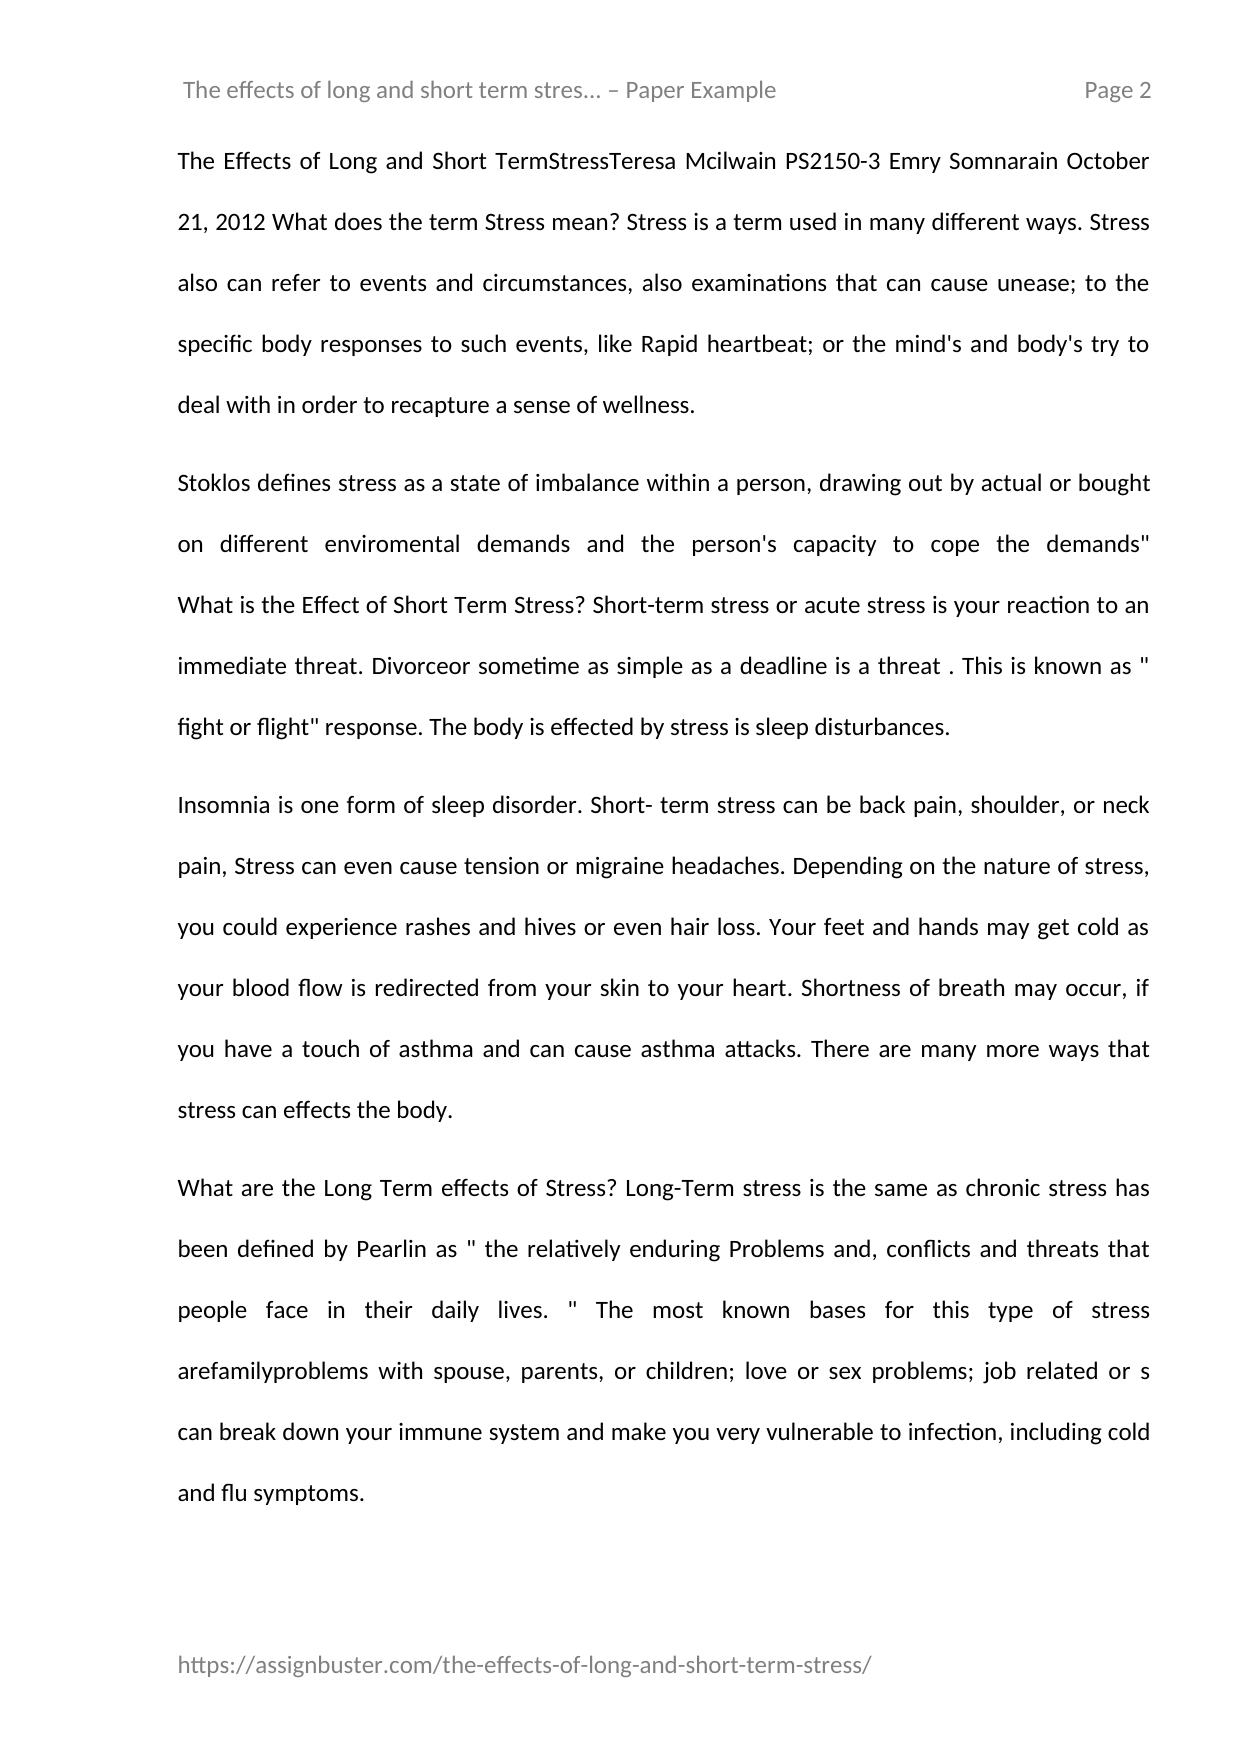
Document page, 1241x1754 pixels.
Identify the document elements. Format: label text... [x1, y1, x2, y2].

text What are the Long Term effects of Stress? Long-Term stress is the same as chronic stress has been defined by Pearlin as " the relatively enduring Problems and, conflicts and threats that people face in their daily lives. " The most known bases for this type of stress arefamilyproblems with spouse, parents, or children; love or sex problems; job related or s can break down your immune system and make you very vulnerable to infection, including cold and flu symptoms. [177, 1172, 1152, 1507]
text The Effects of Long and Short TermStressTeresa Mcilwain PS2150-3 Emry Somnarain October 21, 2012 What does the term Stress mean? Stress is a term used in many different ways. Stress also can refer to events and circumstances, also examinations that can cause unease; to the specific body responses to such events, like Rapid heartbeat; or the mind's and body's try to deal with in order to recapture a sense of wellness. [177, 145, 1152, 420]
text Stoklos defines stress as a state of imbalance within a person, drawing out by actual or bought on different enviromental demands and the person's capacity to cope the demands" What is the Effect of Short Term Stress? Short-term stress or acute stress is your reaction to an immediate threat. Divorceor sometime as simple as a deadline is a threat . This is known as " fight or flight" response. The body is effected by stress is sleep disturbances. [177, 467, 1152, 742]
text Insomnia is one form of sleep disorder. Short- term stress can be back pain, shoulder, or neck pain, Stress can even cause tension or migraine headaches. Depending on the nature of stress, you could experience rashes and hives or even hair loss. Your feet and hands may get cold as your blood flow is redirected from your skin to your heart. Shortness of breath may occur, if you have a touch of asthma and can cause asthma attacks. There are many more ways that stress can effects the body. [177, 789, 1152, 1124]
